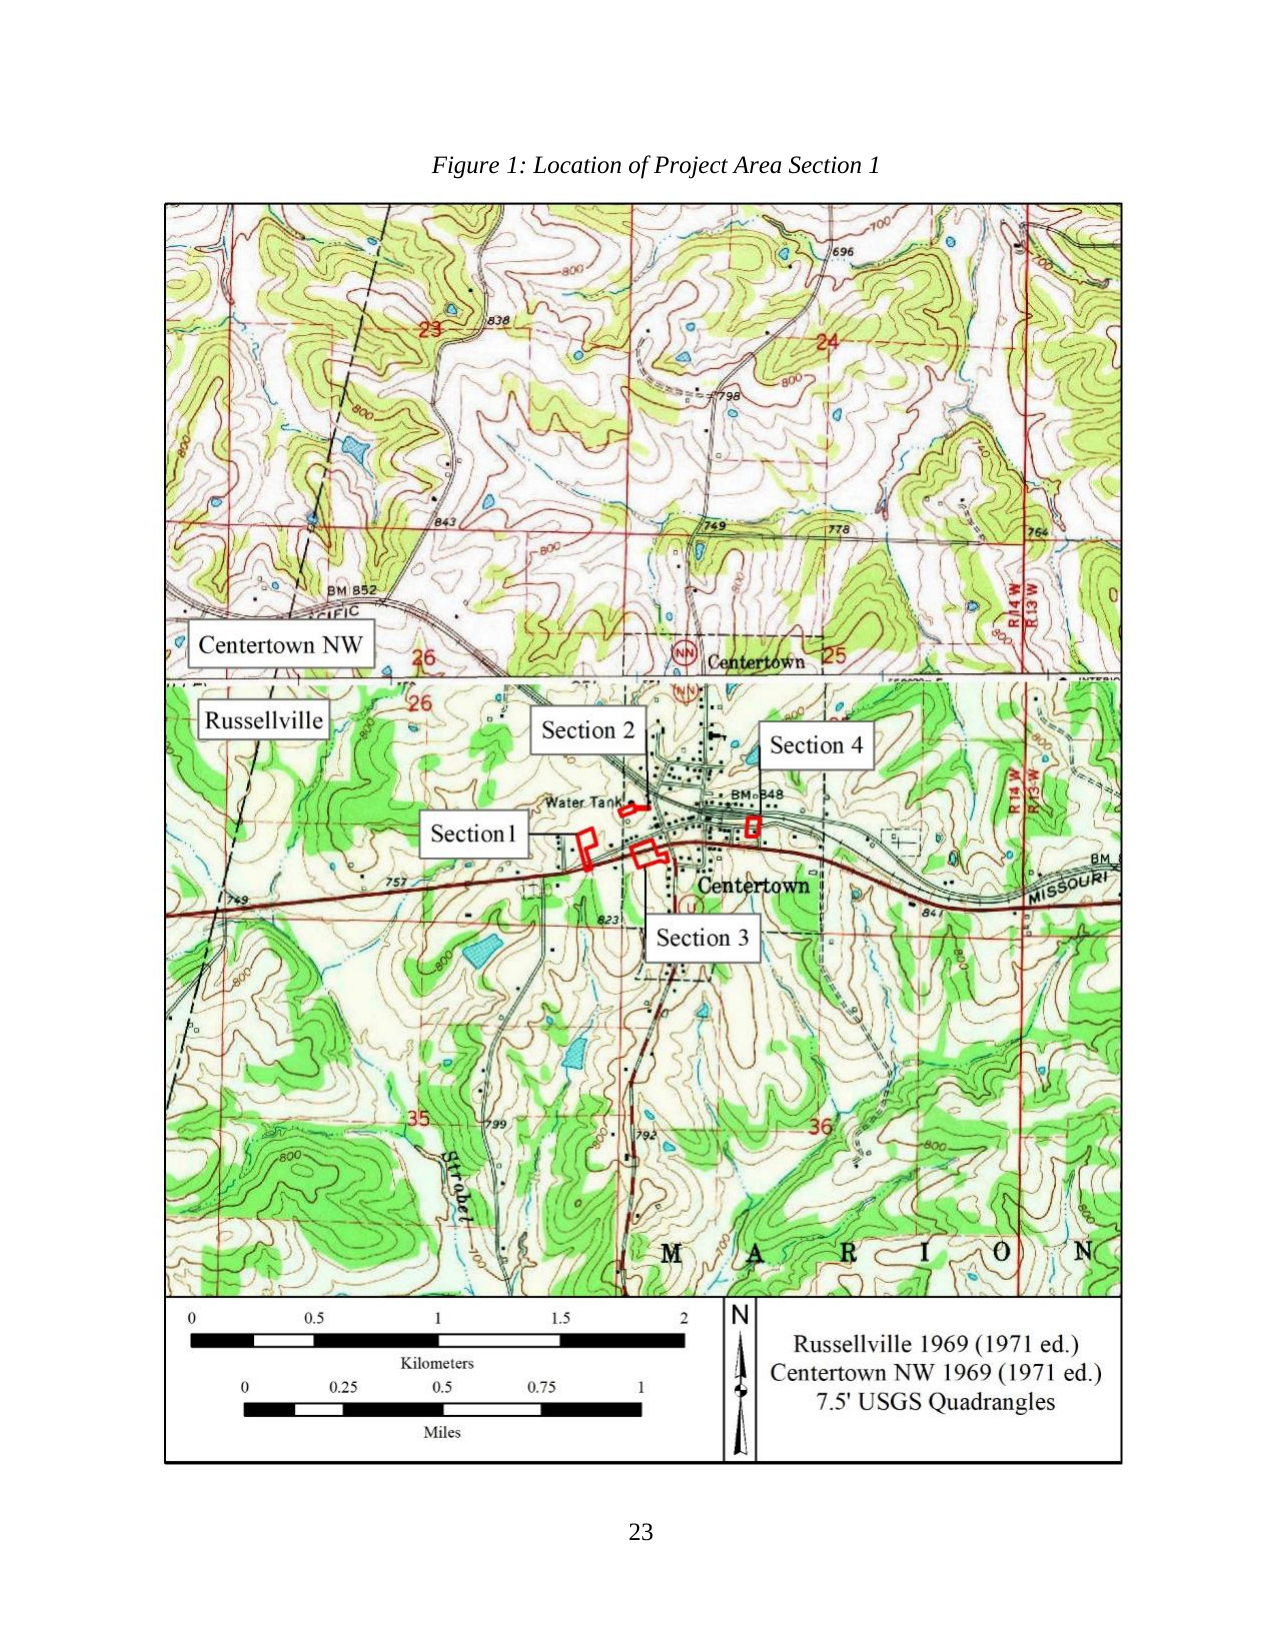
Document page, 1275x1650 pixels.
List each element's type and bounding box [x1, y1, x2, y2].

picture [153, 193, 1129, 1469]
